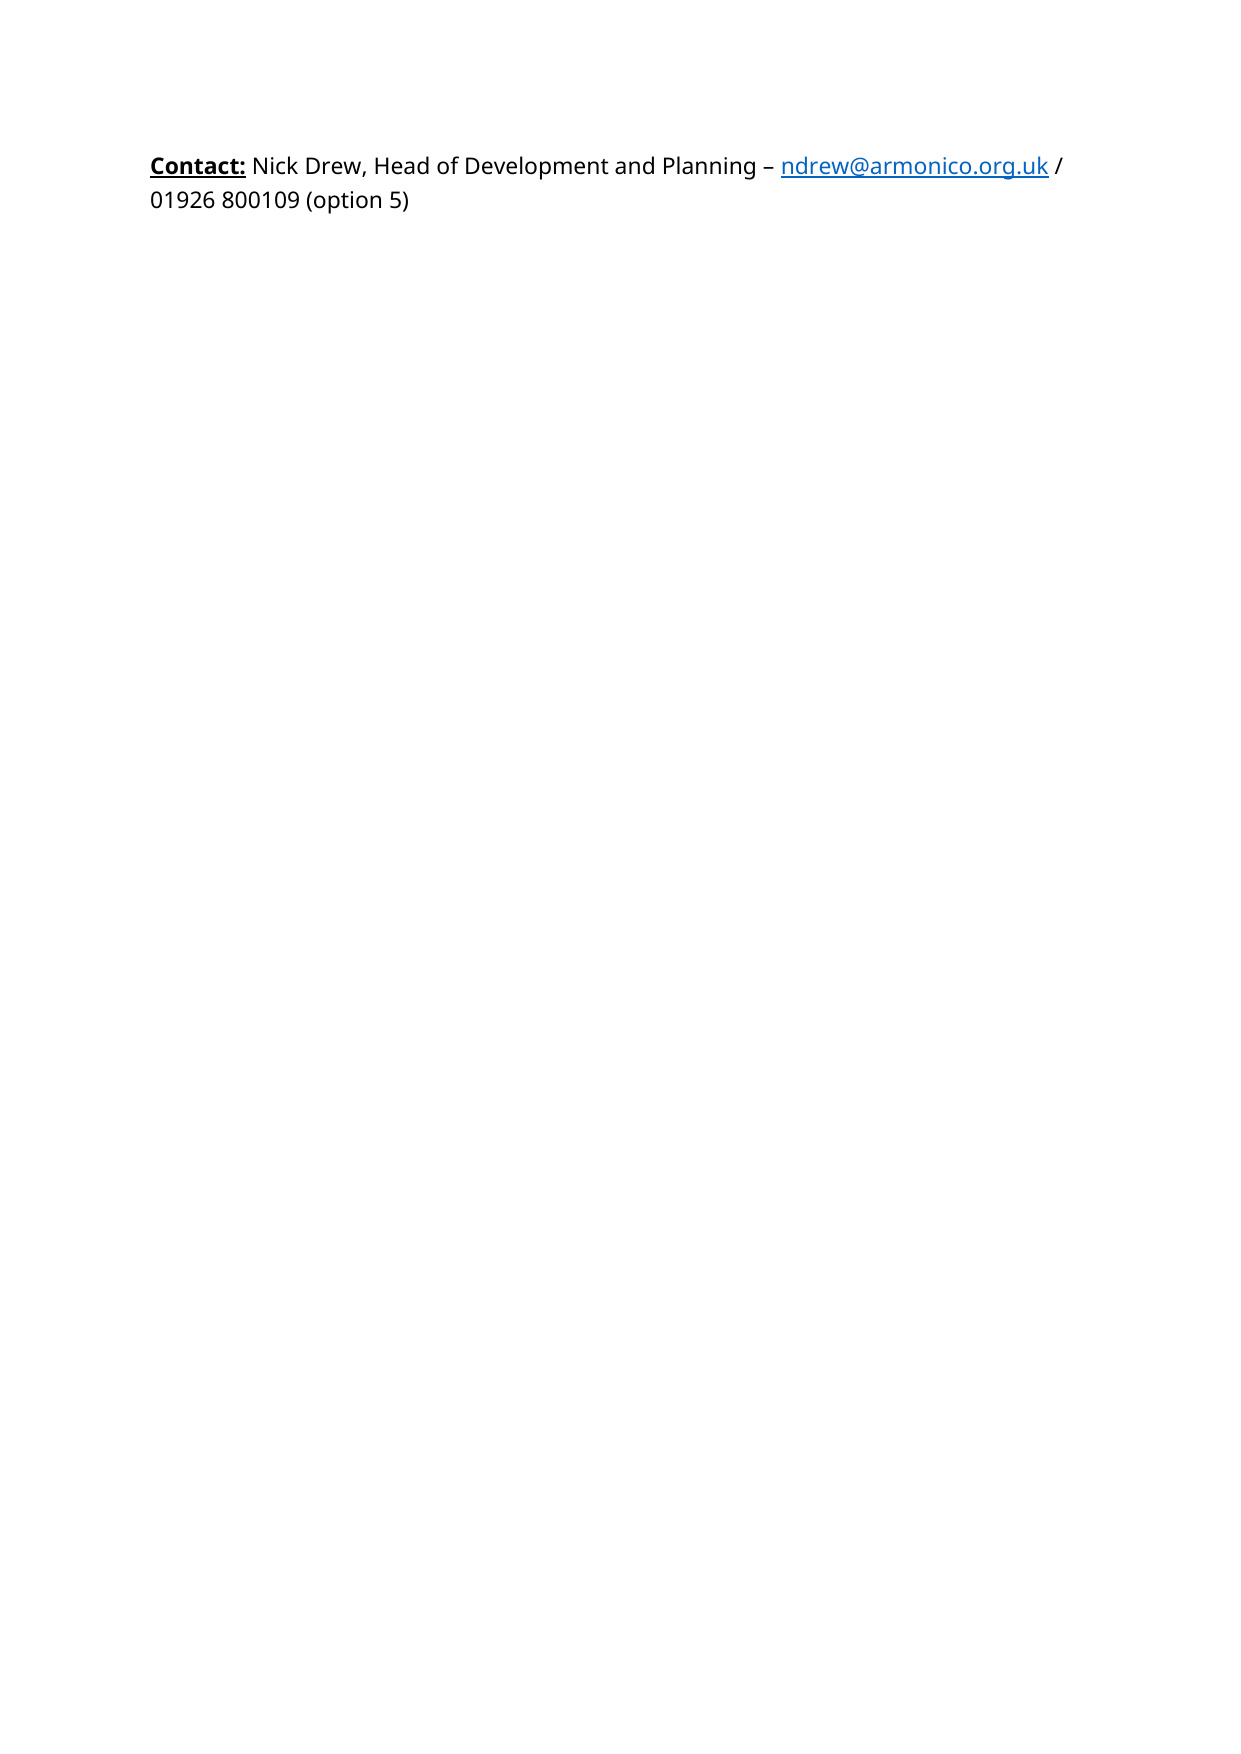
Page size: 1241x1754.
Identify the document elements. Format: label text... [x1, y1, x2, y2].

text Contact: Nick Drew, Head of Development and Planning – ndrew@armonico.org.uk / 01926 800109 (option 5) [150, 150, 1090, 215]
